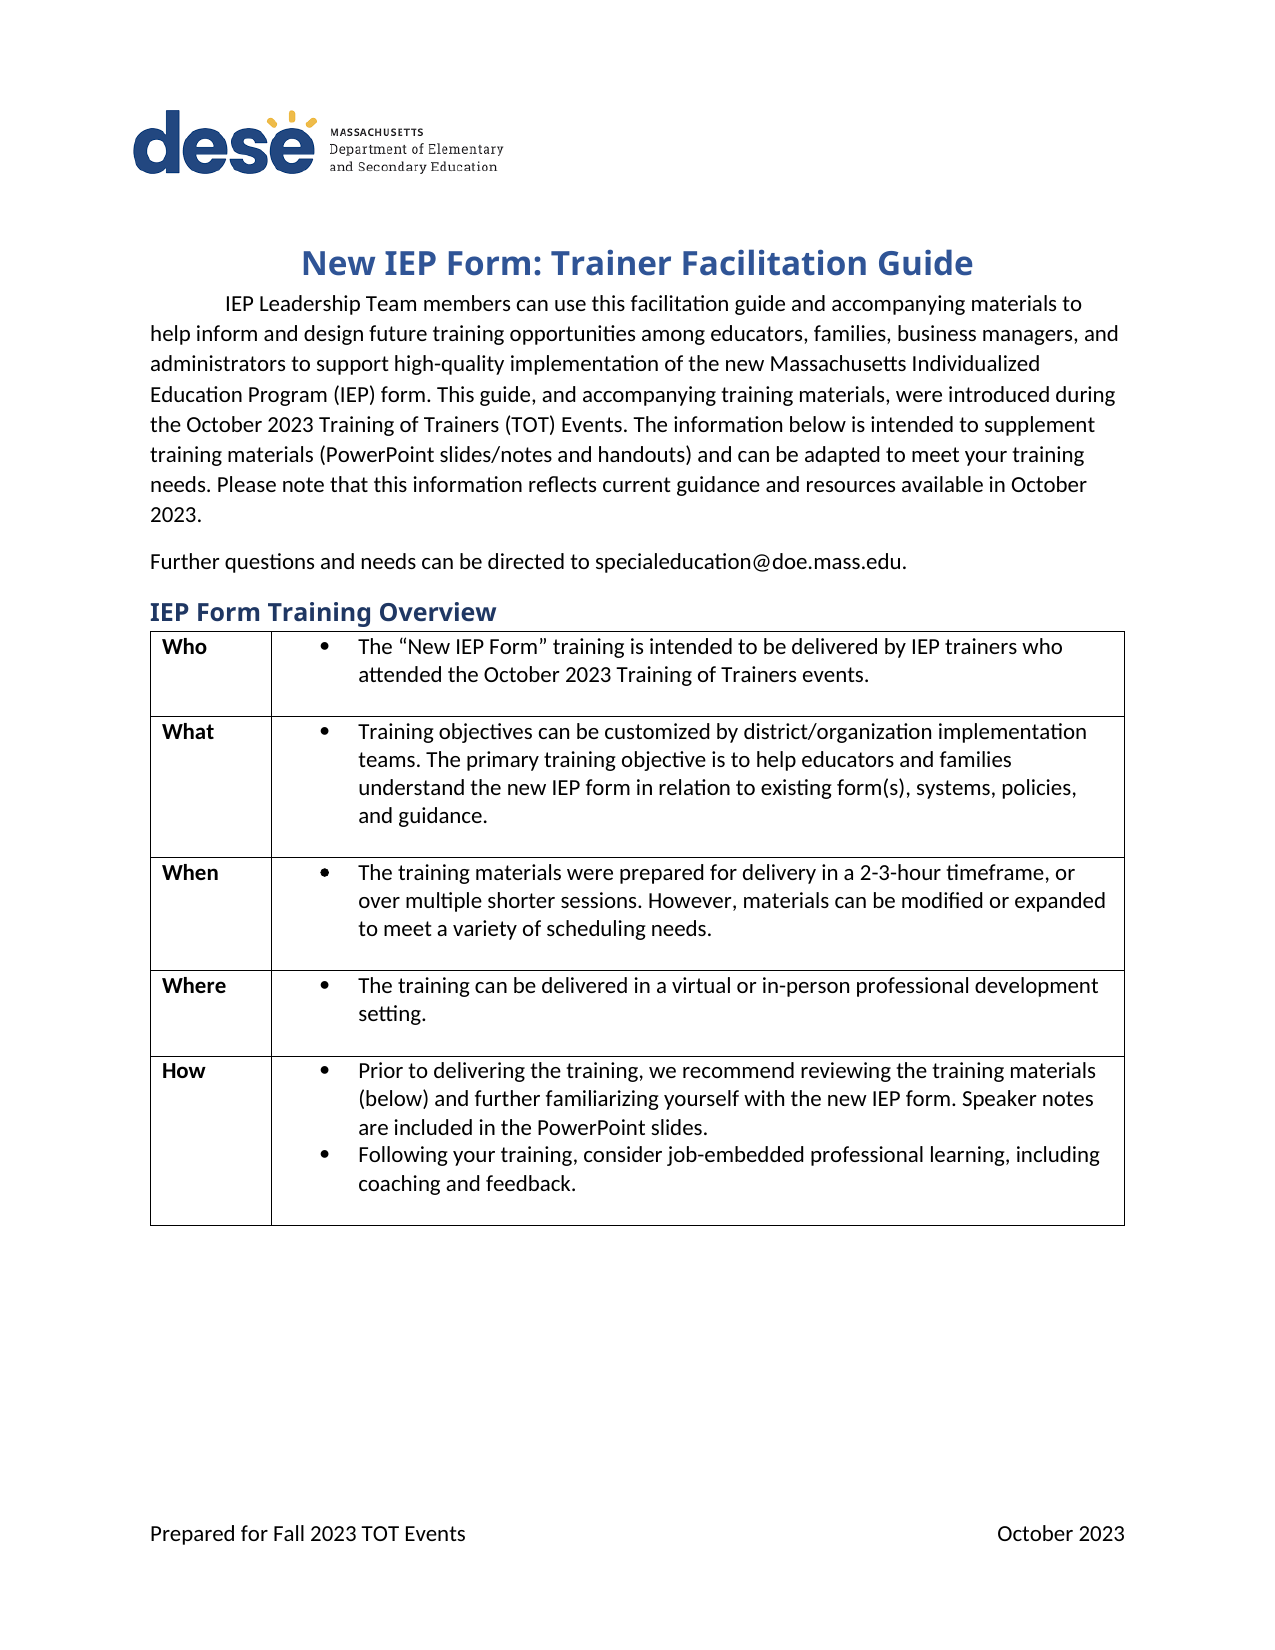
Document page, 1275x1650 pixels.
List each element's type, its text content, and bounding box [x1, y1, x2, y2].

table_cell Prior to delivering the training, we recommend reviewing the training materials (below) and further familiarizing yourself with the new IEP form. Speaker notes are included in the PowerPoint slides. Following your training, consider job-embedded professional learning, including coaching and feedback. [272, 1057, 1124, 1225]
subtitle IEP Form Training Overview [150, 594, 1125, 628]
table_header The “New IEP Form” training is intended to be delivered by IEP trainers who attended the October 2023 Training of Trainers events. [272, 632, 1124, 716]
picture [121, 90, 514, 203]
table_cell How [151, 1057, 271, 1225]
text Further questions and needs can be directed to specialeducation@doe.mass.edu. [150, 547, 1125, 575]
text IEP Leadership Team members can use this facilitation guide and accompanying materials to help inform and design future training opportunities among educators, families, business managers, and administrators to support high-quality implementation of the new Massachusetts Individualized Education Program (IEP) form. This guide, and accompanying training materials, were introduced during the October 2023 Training of Trainers (TOT) Events. The information below is intended to supplement training materials (PowerPoint slides/notes and handouts) and can be adapted to meet your training needs. Please note that this information reflects current guidance and resources available in October 2023. [150, 289, 1125, 528]
table_cell Training objectives can be customized by district/organization implementation teams. The primary training objective is to help educators and families understand the new IEP form in relation to existing form(s), systems, policies, and guidance. [272, 717, 1124, 857]
table_header Who [151, 632, 271, 716]
table_cell The training can be delivered in a virtual or in-person professional development setting. [272, 971, 1124, 1056]
table_cell When [151, 858, 271, 970]
table_cell The training materials were prepared for delivery in a 2-3-hour timeframe, or over multiple shorter sessions. However, materials can be modified or expanded to meet a variety of scheduling needs. [272, 858, 1124, 970]
subtitle New IEP Form: Trainer Facilitation Guide [150, 240, 1125, 286]
table_cell What [151, 717, 271, 857]
table_cell Where [151, 971, 271, 1056]
